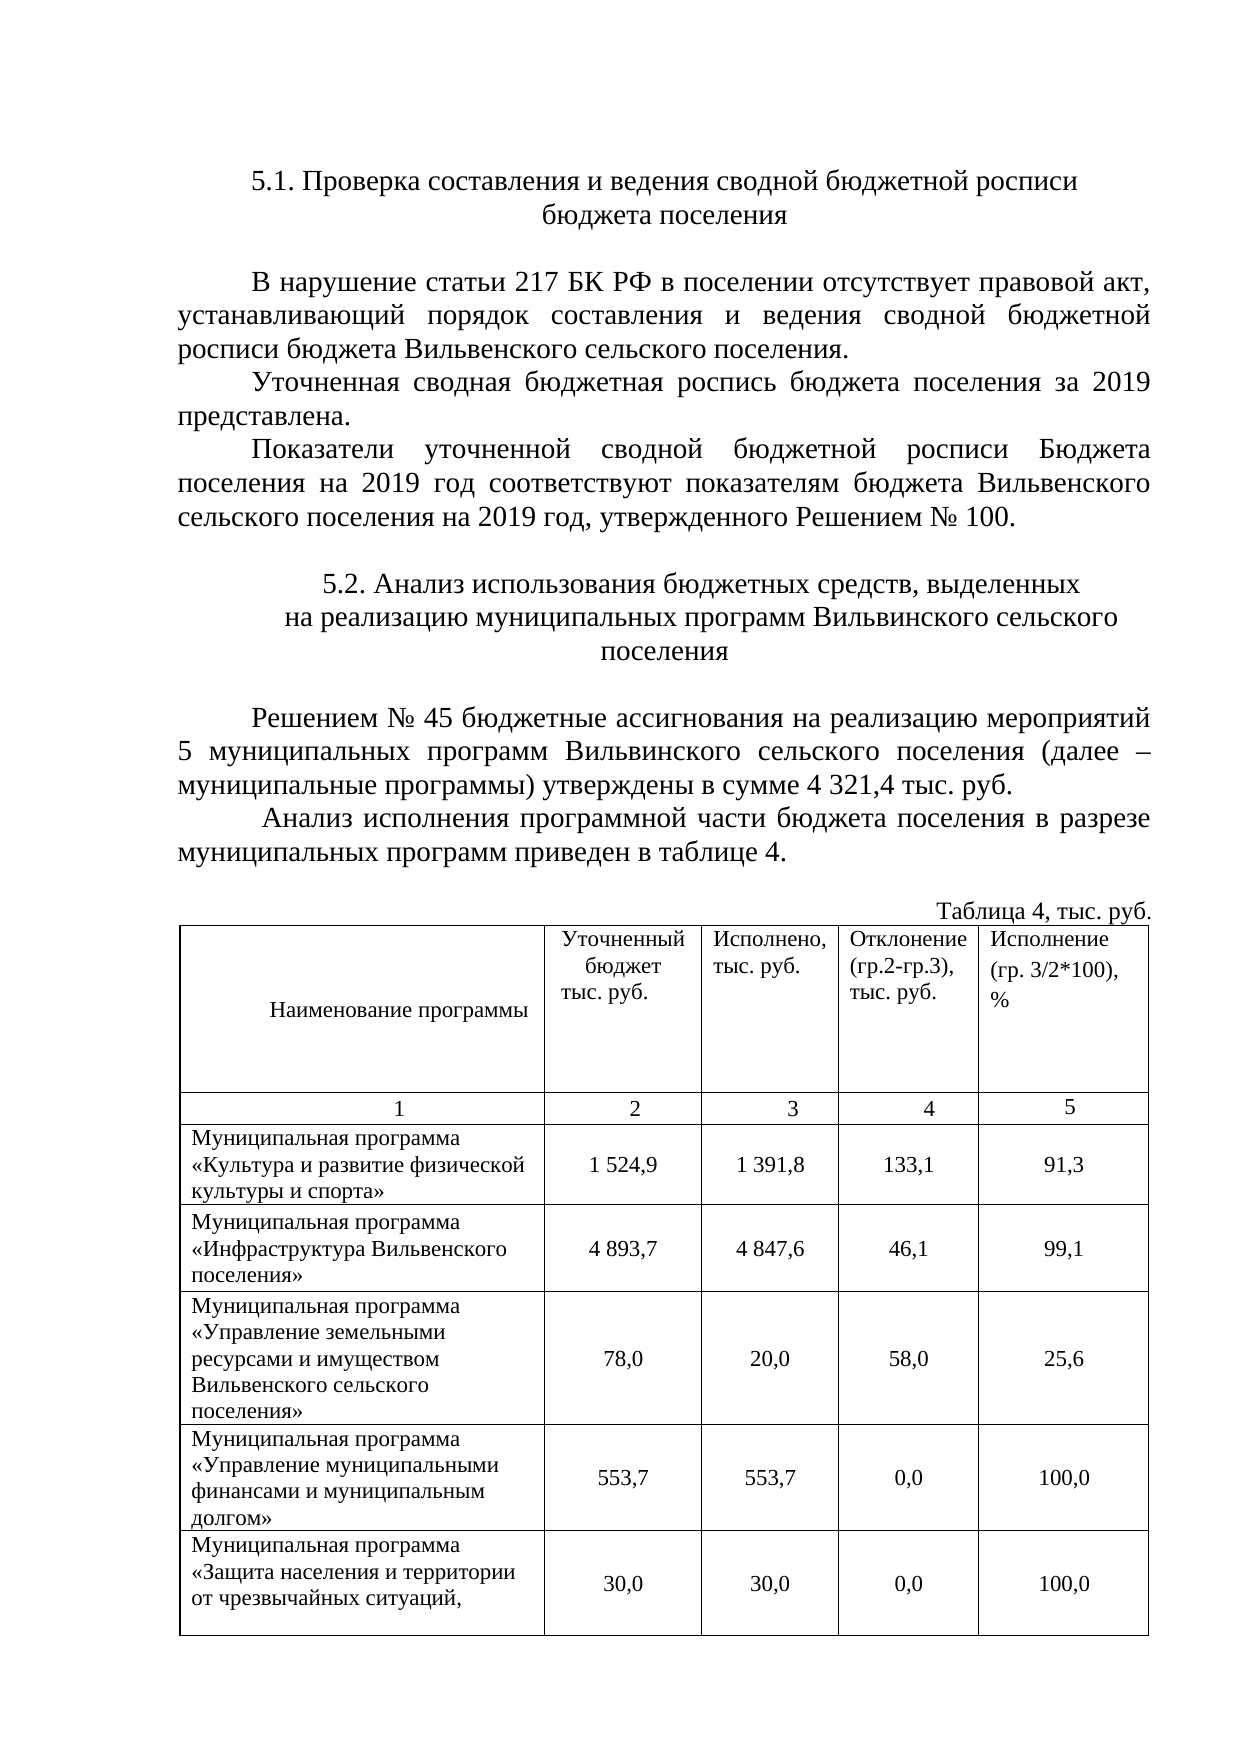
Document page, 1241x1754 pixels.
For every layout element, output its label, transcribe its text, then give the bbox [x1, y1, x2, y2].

table_cell 20,0 [702, 1292, 838, 1424]
table_header Исполнение (гр. 3/2*100), % [979, 926, 1148, 1092]
table_cell 25,6 [979, 1292, 1148, 1424]
table_cell 100,0 [979, 1531, 1148, 1634]
table_cell 5 [979, 1093, 1148, 1123]
text бюджета поселения [177, 197, 1152, 230]
text Решением № 45 бюджетные ассигнования на реализацию мероприятий 5 муниципальных программ Вильвинского сельского поселения (далее – муниципальные программы) утверждены в сумме 4 321,4 тыс. руб. [177, 700, 1152, 801]
table_cell Муниципальная программа «Культура и развитие физической культуры и спорта» [181, 1125, 544, 1203]
table_cell 100,0 [979, 1425, 1148, 1530]
table_cell 133,1 [839, 1125, 978, 1203]
table_cell Муниципальная программа «Инфраструктура Вильвенского поселения» [181, 1205, 544, 1291]
table_cell 91,3 [979, 1125, 1148, 1203]
table_cell 3 [702, 1093, 838, 1123]
table_cell 1 [181, 1093, 544, 1123]
text Таблица 4, тыс. руб. [177, 896, 1152, 924]
table_cell 58,0 [839, 1292, 978, 1424]
table_cell Муниципальная программа «Управление земельными ресурсами и имуществом Вильвенского сельского поселения» [181, 1292, 544, 1424]
table_cell 553,7 [545, 1425, 701, 1530]
text Анализ исполнения программной части бюджета поселения в разрезе муниципальных программ приведен в таблице 4. [177, 801, 1152, 868]
table_cell 1 524,9 [545, 1125, 701, 1203]
table_header Наименование программы [181, 926, 544, 1092]
table_cell 553,7 [702, 1425, 838, 1530]
text Показатели уточненной сводной бюджетной росписи Бюджета поселения на 2019 год соответствуют показателям бюджета Вильвенского сельского поселения на 2019 год, утвержденного Решением № 100. [177, 432, 1152, 532]
text 5.1. Проверка составления и ведения сводной бюджетной росписи [177, 163, 1152, 197]
text на реализацию муниципальных программ Вильвинского сельского поселения [177, 599, 1152, 666]
table_cell 30,0 [545, 1531, 701, 1634]
table_header Исполнено, тыс. руб. [702, 926, 838, 1092]
table_header Отклонение (гр.2-гр.3), тыс. руб. [839, 926, 978, 1092]
text Уточненная сводная бюджетная роспись бюджета поселения за 2019 представлена. [177, 364, 1152, 432]
table_cell 4 847,6 [702, 1205, 838, 1291]
table_cell 0,0 [839, 1425, 978, 1530]
table_cell Муниципальная программа «Управление муниципальными финансами и муниципальным долгом» [181, 1425, 544, 1530]
table_cell 78,0 [545, 1292, 701, 1424]
table_cell 0,0 [839, 1531, 978, 1634]
table_cell 99,1 [979, 1205, 1148, 1291]
table_cell 1 391,8 [702, 1125, 838, 1203]
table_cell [181, 1531, 544, 1634]
table_cell 30,0 [702, 1531, 838, 1634]
table_cell 4 [839, 1093, 978, 1123]
table_header Уточненный бюджет тыс. руб. [545, 926, 701, 1092]
text 5.2. Анализ использования бюджетных средств, выделенных [177, 566, 1152, 599]
table_cell 4 893,7 [545, 1205, 701, 1291]
text В нарушение статьи 217 БК РФ в поселении отсутствует правовой акт, устанавливающий порядок составления и ведения сводной бюджетной росписи бюджета Вильвенского сельского поселения. [177, 264, 1152, 364]
table_cell 2 [545, 1093, 701, 1123]
table_cell 46,1 [839, 1205, 978, 1291]
